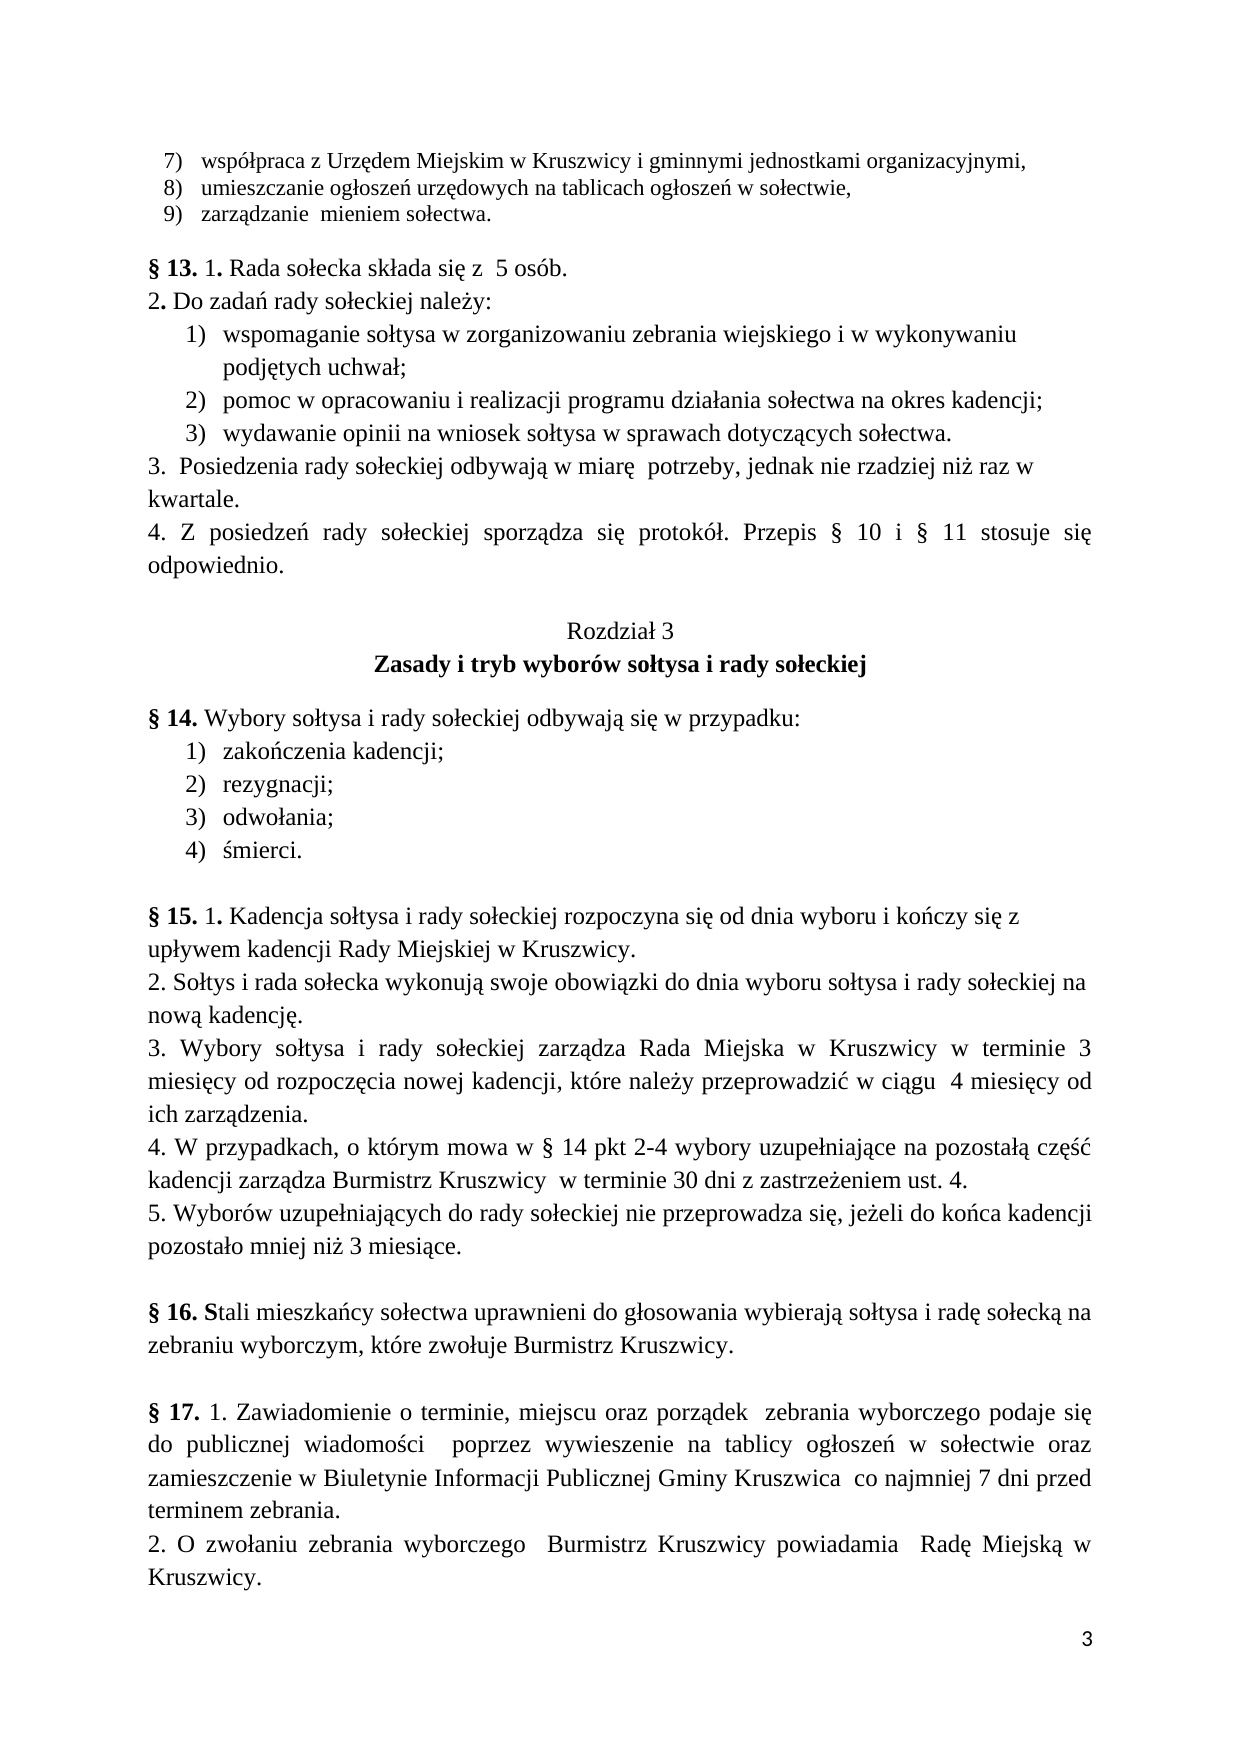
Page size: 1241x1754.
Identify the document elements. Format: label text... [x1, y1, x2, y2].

text Rozdział 3 [148, 616, 1093, 645]
list zakończenia kadencji; [185, 736, 1093, 765]
text 5. Wyborów uzupełniających do rady sołeckiej nie przeprowadza się, jeżeli do końca kadencji pozostało mniej niż 3 miesiące. [148, 1198, 1093, 1260]
text § 17. 1. Zawiadomienie o terminie, miejscu oraz porządek zebrania wyborczego podaje się do publicznej wiadomości poprzez wywieszenie na tablicy ogłoszeń w sołectwie oraz zamieszczenie w Biuletynie Informacji Publicznej Gminy Kruszwica co najmniej 7 dni przed terminem zebrania. [148, 1397, 1093, 1524]
list pomoc w opracowaniu i realizacji programu działania sołectwa na okres kadencji; [185, 385, 1093, 414]
list zarządzanie mieniem sołectwa. [163, 200, 1093, 227]
text § 13. 1. Rada sołecka składa się z 5 osób. [148, 253, 1093, 282]
text 4. W przypadkach, o którym mowa w § 14 pkt 2-4 wybory uzupełniające na pozostałą część kadencji zarządza Burmistrz Kruszwicy w terminie 30 dni z zastrzeżeniem ust. 4. [148, 1132, 1093, 1194]
text § 16. Stali mieszkańcy sołectwa uprawnieni do głosowania wybierają sołtysa i radę sołecką na zebraniu wyborczym, które zwołuje Burmistrz Kruszwicy. [148, 1297, 1093, 1359]
list wydawanie opinii na wniosek sołtysa w sprawach dotyczących sołectwa. [185, 418, 1093, 447]
list odwołania; [185, 802, 1093, 831]
text Zasady i tryb wyborów sołtysa i rady sołeckiej [148, 649, 1093, 678]
text 2. Do zadań rady sołeckiej należy: [148, 286, 1093, 315]
list umieszczanie ogłoszeń urzędowych na tablicach ogłoszeń w sołectwie, [163, 174, 1093, 200]
list śmierci. [185, 835, 1093, 864]
text § 14. Wybory sołtysa i rady sołeckiej odbywają się w przypadku: [148, 703, 1093, 732]
text § 15. 1. Kadencja sołtysa i rady sołeckiej rozpoczyna się od dnia wyboru i kończy się z upływem kadencji Rady Miejskiej w Kruszwicy. [148, 901, 1093, 963]
text 3. Wybory sołtysa i rady sołeckiej zarządza Rada Miejska w Kruszwicy w terminie 3 miesięcy od rozpoczęcia nowej kadencji, które należy przeprowadzić w ciągu 4 miesięcy od ich zarządzenia. [148, 1033, 1093, 1128]
text 4. Z posiedzeń rady sołeckiej sporządza się protokół. Przepis § 10 i § 11 stosuje się odpowiednio. [148, 517, 1093, 579]
text 3. Posiedzenia rady sołeckiej odbywają w miarę potrzeby, jednak nie rzadziej niż raz w kwartale. [148, 451, 1093, 513]
list rezygnacji; [185, 769, 1093, 798]
list wspomaganie sołtysa w zorganizowaniu zebrania wiejskiego i w wykonywaniu podjętych uchwał; [185, 319, 1093, 381]
list współpraca z Urzędem Miejskim w Kruszwicy i gminnymi jednostkami organizacyjnymi, [163, 148, 1093, 174]
text 2. O zwołaniu zebrania wyborczego Burmistrz Kruszwicy powiadamia Radę Miejską w Kruszwicy. [148, 1529, 1093, 1590]
text 2. Sołtys i rada sołecka wykonują swoje obowiązki do dnia wyboru sołtysa i rady sołeckiej na nową kadencję. [148, 967, 1093, 1029]
